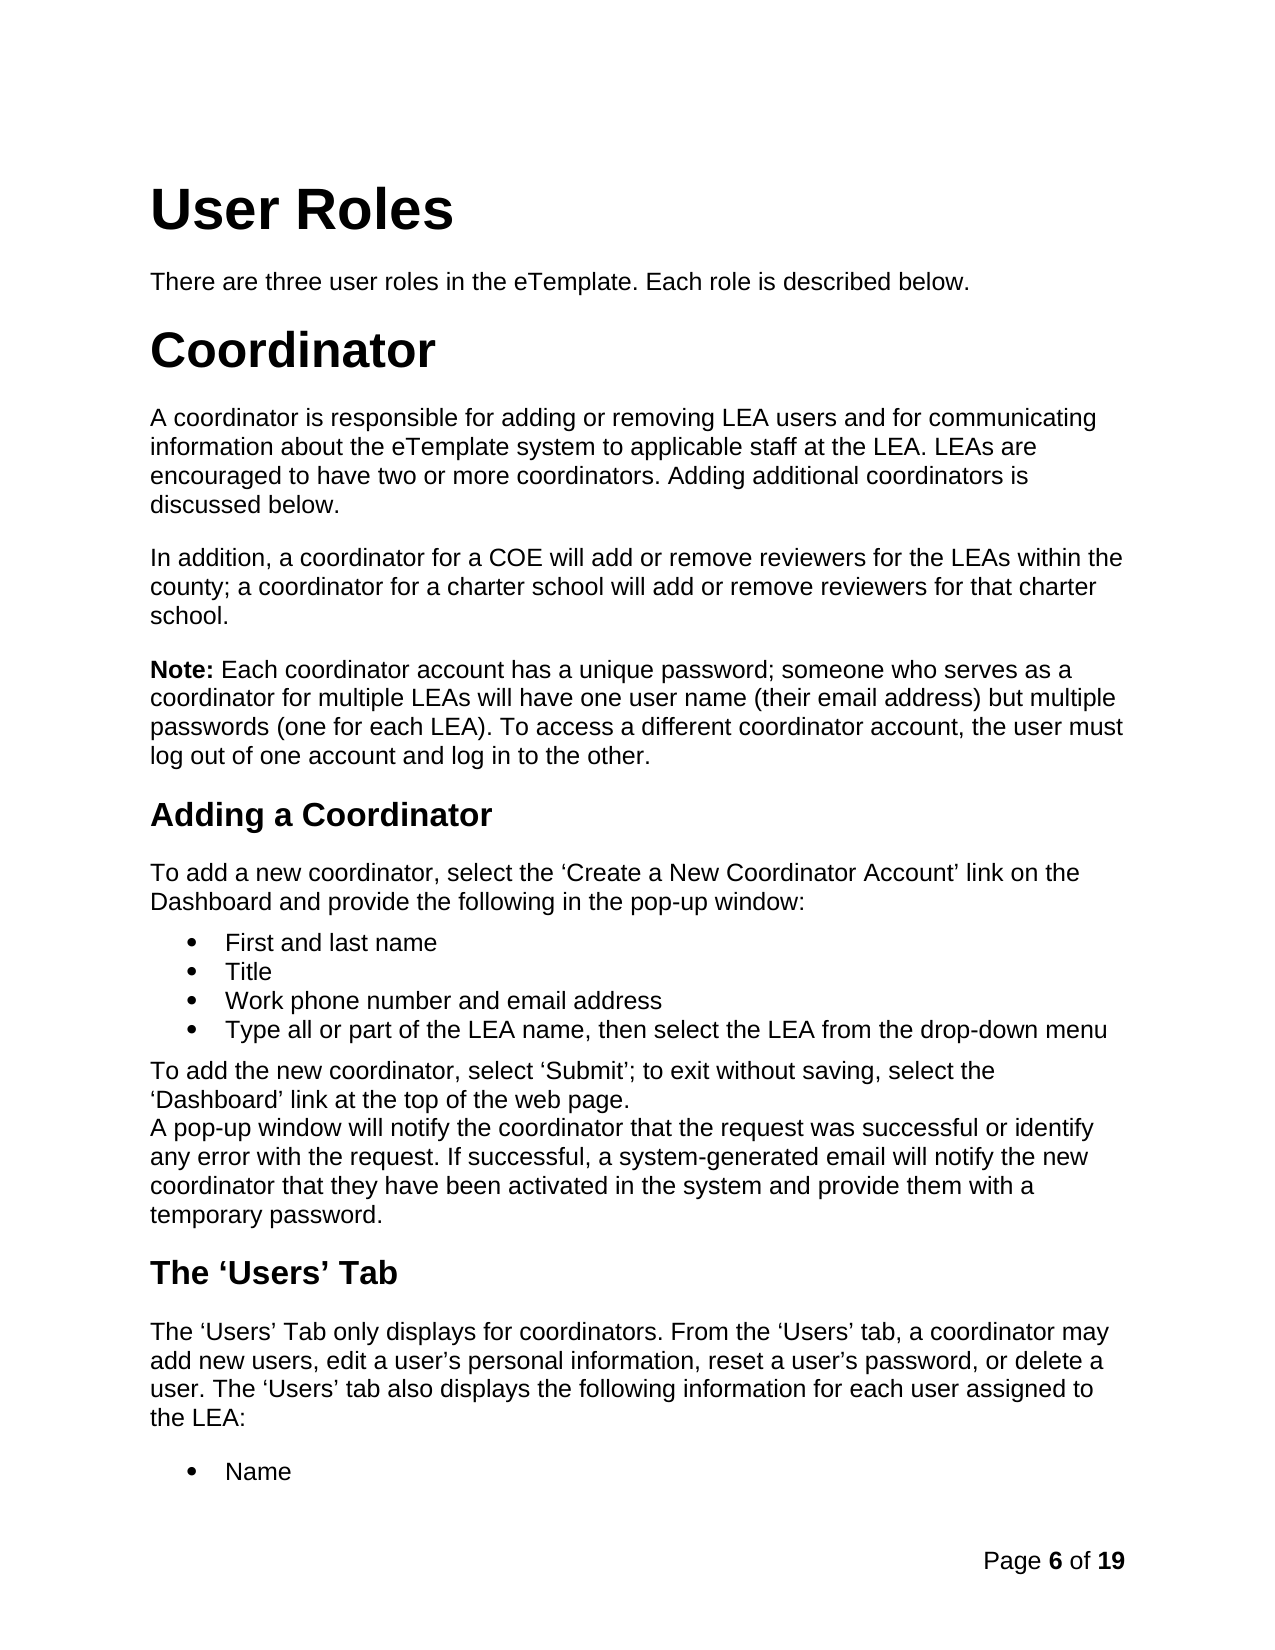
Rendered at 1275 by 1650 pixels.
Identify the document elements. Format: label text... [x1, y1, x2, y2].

list Work phone number and email address [187, 986, 1125, 1014]
list Title [187, 957, 1125, 986]
list First and last name [187, 928, 1125, 957]
subtitle User Roles [150, 175, 1125, 242]
text To add the new coordinator, select ‘Submit’; to exit without saving, select the ‘Dashboard’ link at the top of the web page. [150, 1056, 1125, 1113]
text To add a new coordinator, select the ‘Create a New Coordinator Account’ link on the Dashboard and provide the following in the pop-up window: [150, 858, 1125, 916]
subtitle Adding a Coordinator [150, 794, 1125, 833]
text A coordinator is responsible for adding or removing LEA users and for communicating information about the eTemplate system to applicable staff at the LEA. LEAs are encouraged to have two or more coordinators. Adding additional coordinators is discussed below. [150, 403, 1125, 518]
text There are three user roles in the eTemplate. Each role is described below. [150, 267, 1125, 296]
subtitle The ‘Users’ Tab [150, 1253, 1125, 1292]
list Name [187, 1457, 1125, 1486]
subtitle Coordinator [150, 321, 1125, 378]
list Type all or part of the LEA name, then select the LEA from the drop-down menu [187, 1014, 1125, 1043]
text Note: Each coordinator account has a unique password; someone who serves as a coordinator for multiple LEAs will have one user name (their email address) but multiple passwords (one for each LEA). To access a different coordinator account, the user must log out of one account and log in to the other. [150, 654, 1125, 769]
text In addition, a coordinator for a COE will add or remove reviewers for the LEAs within the county; a coordinator for a charter school will add or remove reviewers for that charter school. [150, 543, 1125, 629]
text A pop-up window will notify the coordinator that the request was successful or identify any error with the request. If successful, a system-generated email will notify the new coordinator that they have been activated in the system and provide them with a temporary password. [150, 1113, 1125, 1228]
text The ‘Users’ Tab only displays for coordinators. From the ‘Users’ tab, a coordinator may add new users, edit a user’s personal information, reset a user’s password, or delete a user. The ‘Users’ tab also displays the following information for each user assigned to the LEA: [150, 1317, 1125, 1432]
